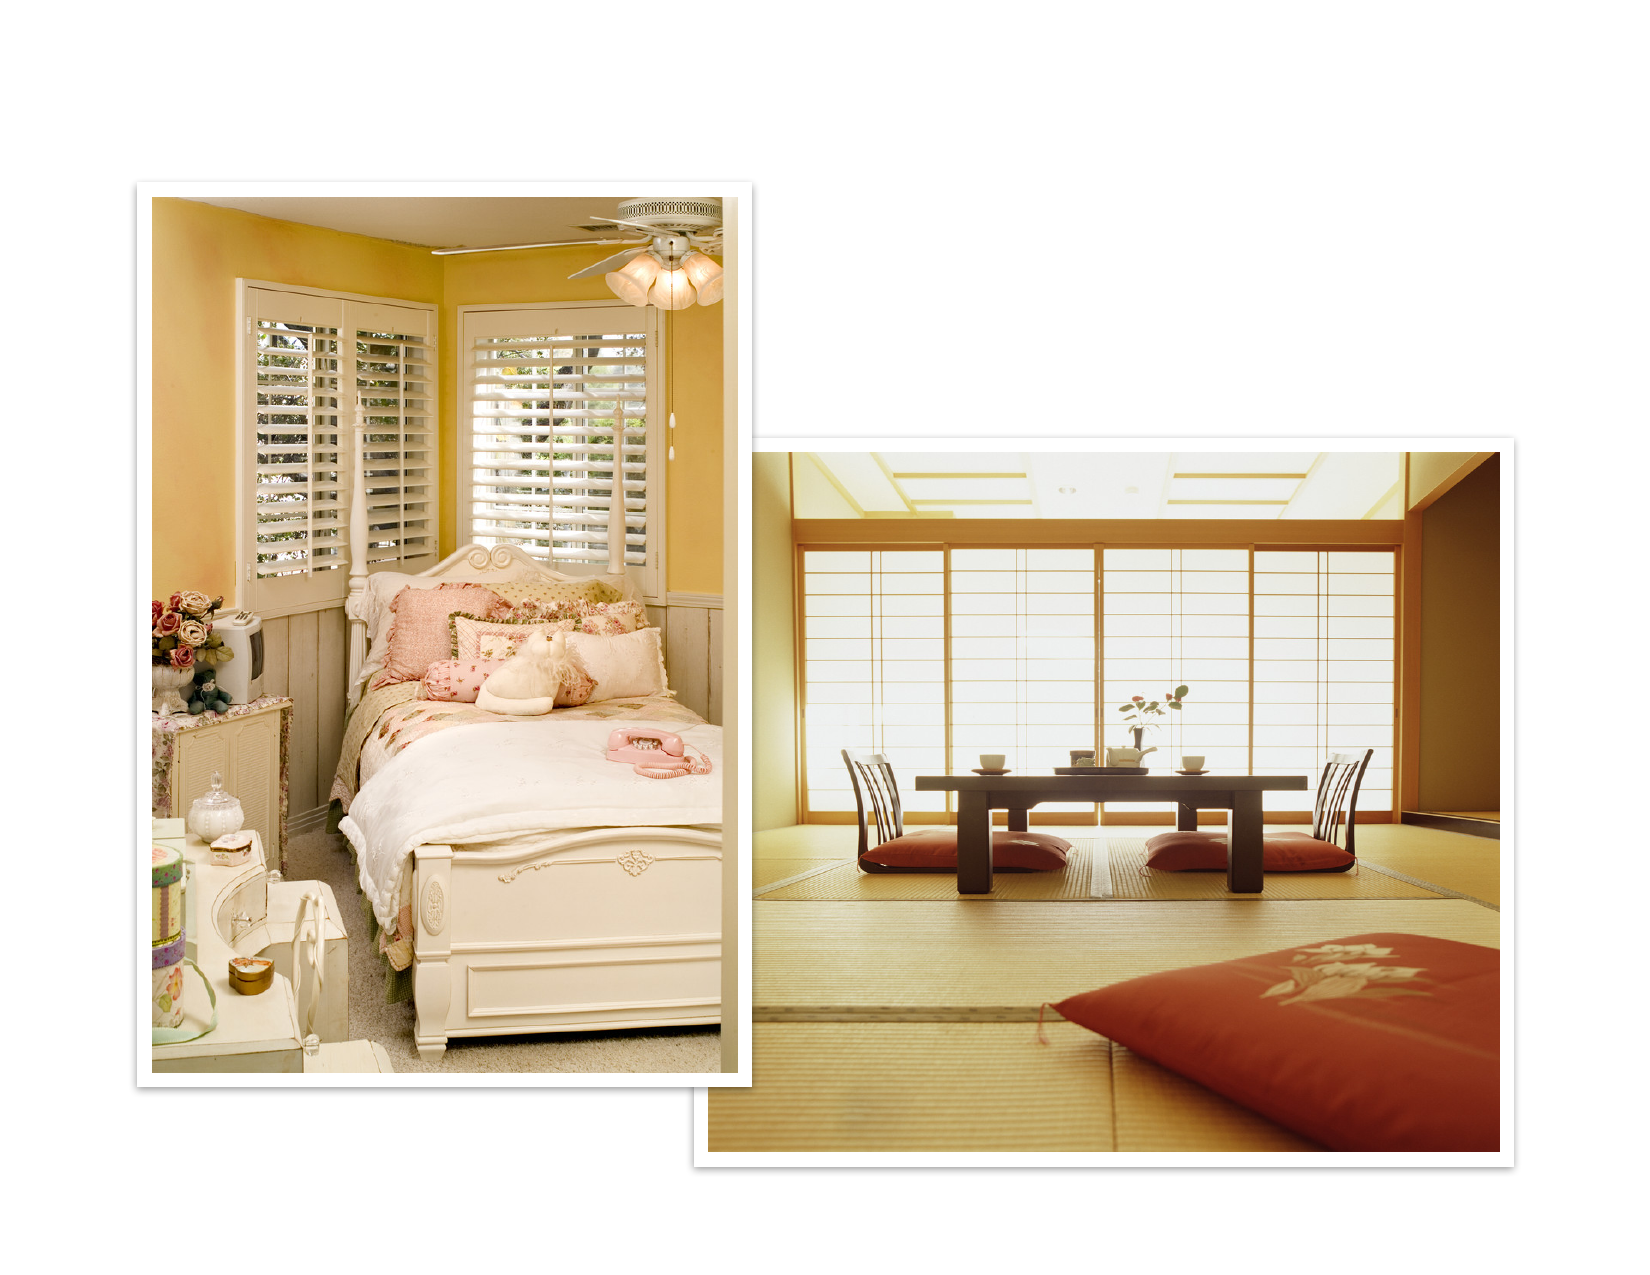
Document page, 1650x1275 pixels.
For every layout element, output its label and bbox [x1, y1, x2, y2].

picture [708, 452, 1500, 1152]
picture [152, 197, 738, 1073]
